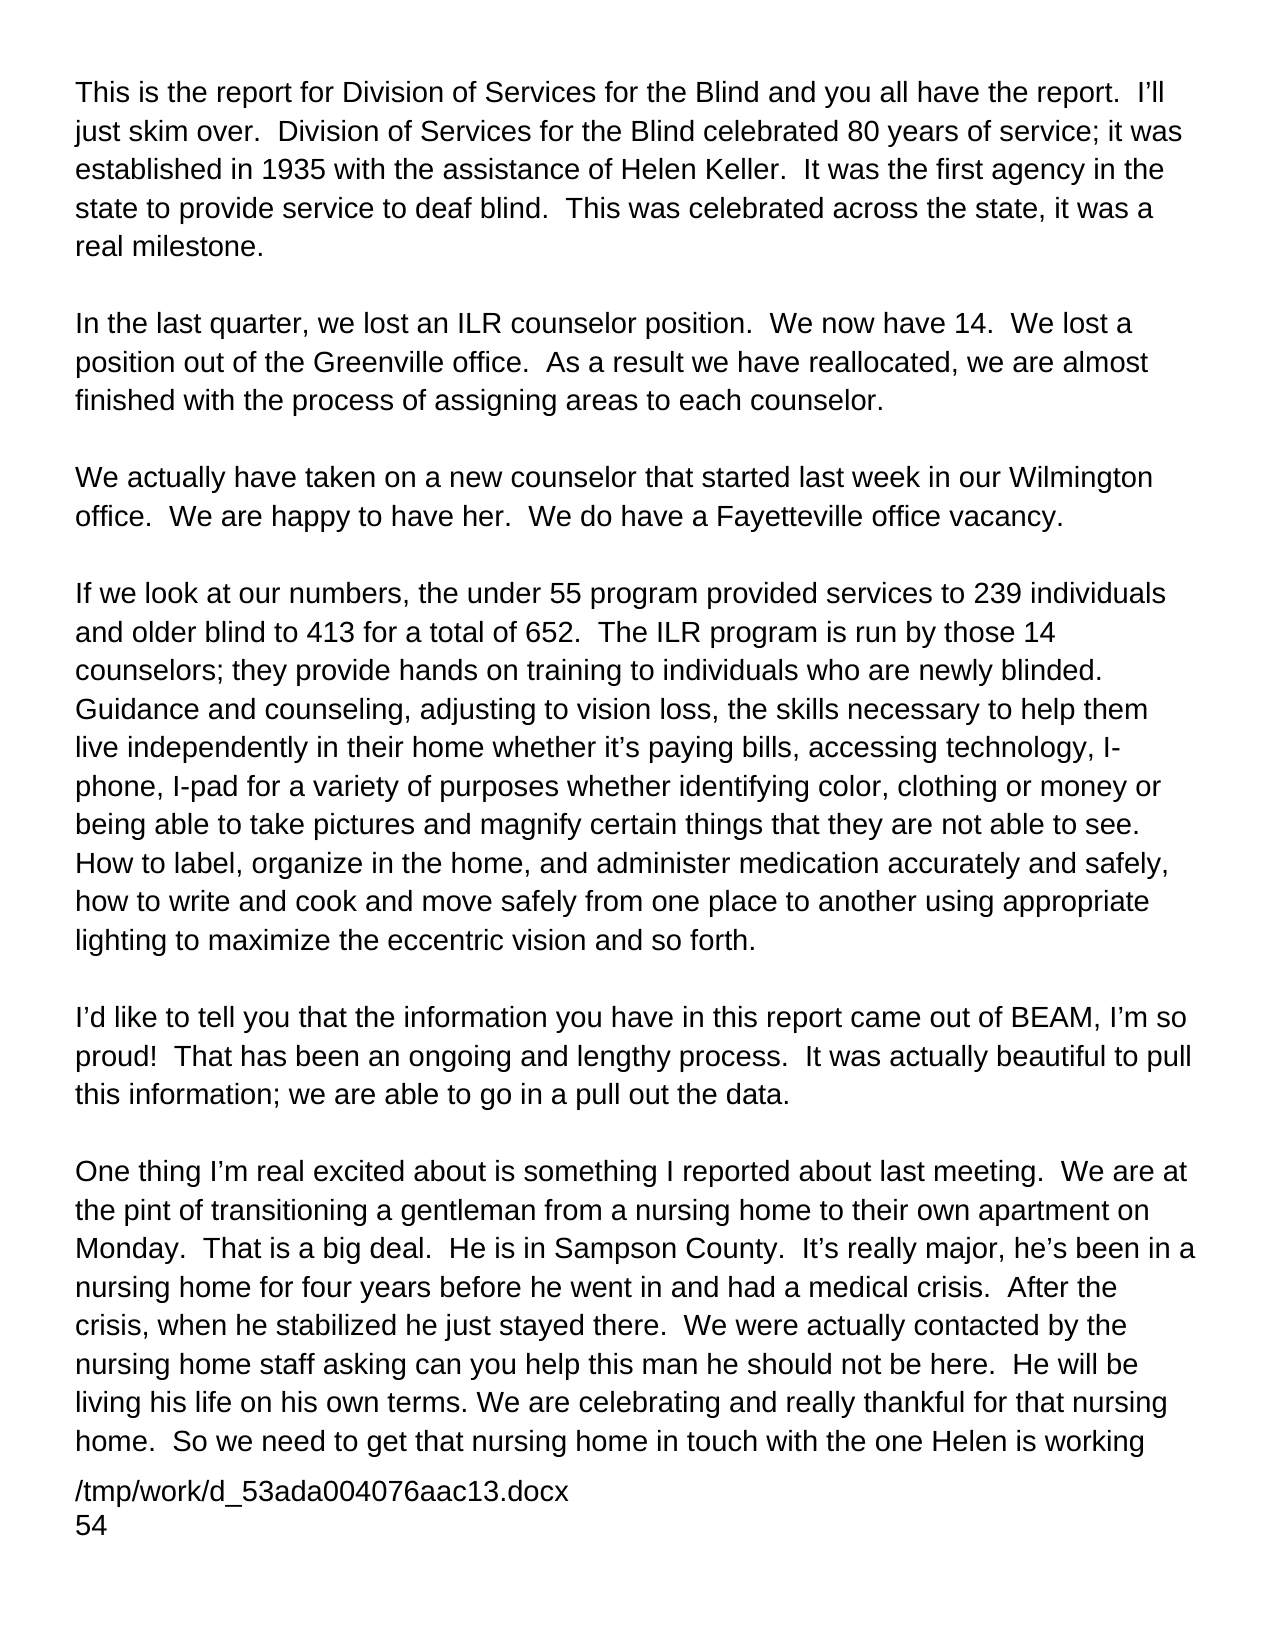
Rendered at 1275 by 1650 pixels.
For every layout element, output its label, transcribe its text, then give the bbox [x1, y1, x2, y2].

text If we look at our numbers, the under 55 program provided services to 239 individuals and older blind to 413 for a total of 652. The ILR program is run by those 14 counselors; they provide hands on training to individuals who are newly blinded. Guidance and counseling, adjusting to vision loss, the skills necessary to help them live independently in their home whether it’s paying bills, accessing technology, I-phone, I-pad for a variety of purposes whether identifying color, clothing or money or being able to take pictures and magnify certain things that they are not able to see. How to label, organize in the home, and administer medication accurately and safely, how to write and cook and move safely from one place to another using appropriate lighting to maximize the eccentric vision and so forth. [75, 576, 1200, 956]
text We actually have taken on a new counselor that started last week in our Wilmington office. We are happy to have her. We do have a Fayetteville office vacancy. [75, 460, 1200, 532]
text This is the report for Division of Services for the Blind and you all have the report. I’ll just skim over. Division of Services for the Blind celebrated 80 years of service; it was established in 1935 with the assistance of Helen Keller. It was the first agency in the state to provide service to deaf blind. This was celebrated across the state, it was a real milestone. [75, 75, 1200, 263]
text I’d like to tell you that the information you have in this report came out of BEAM, I’m so proud! That has been an ongoing and lengthy process. It was actually beautiful to pull this information; we are able to go in a pull out the data. [75, 1000, 1200, 1111]
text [75, 1154, 1200, 1457]
text In the last quarter, we lost an ILR counselor position. We now have 14. We lost a position out of the Greenville office. As a result we have reallocated, we are almost finished with the process of assigning areas to each counselor. [75, 306, 1200, 417]
